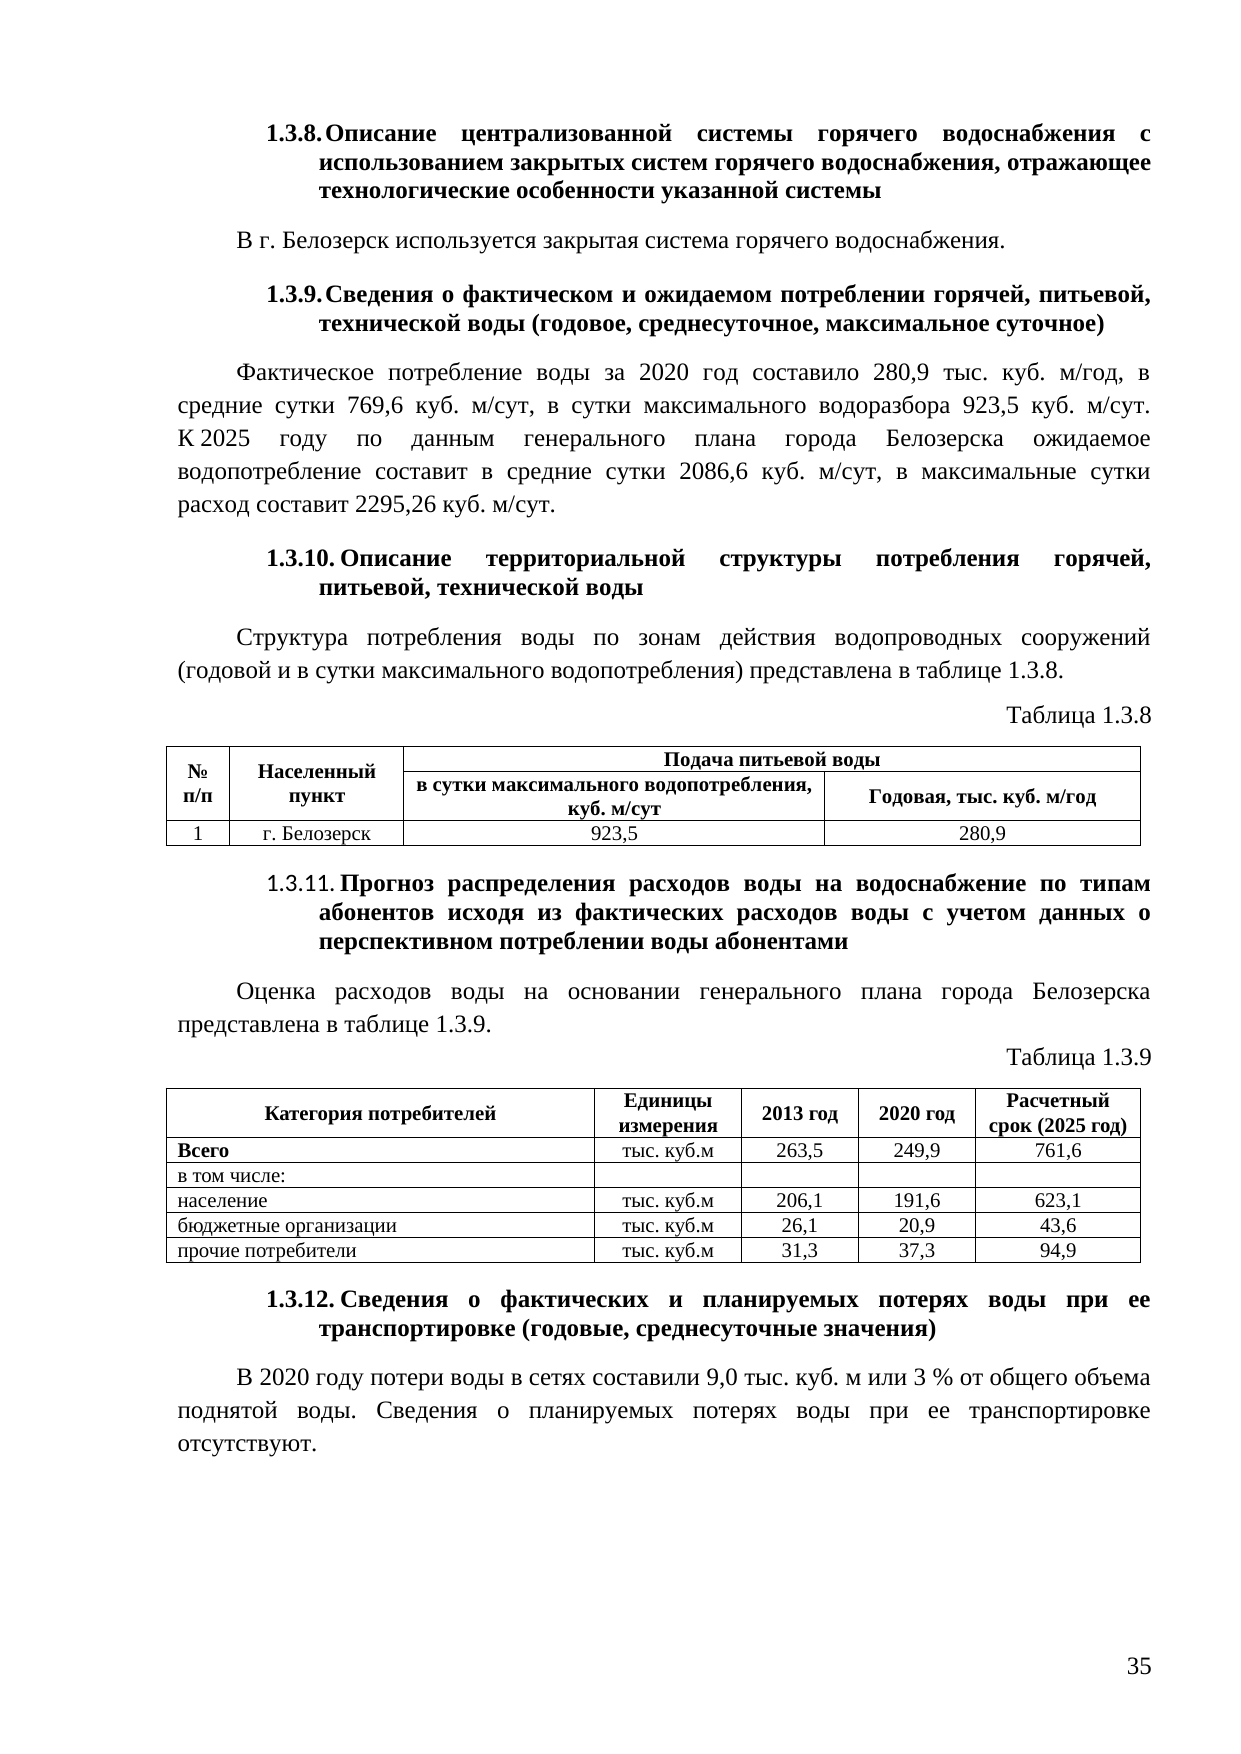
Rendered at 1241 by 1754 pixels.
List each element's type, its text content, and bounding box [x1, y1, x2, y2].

table_cell [595, 1163, 741, 1187]
table_header Единицы измерения [595, 1089, 741, 1137]
table_cell Годовая, тыс. куб. м/год [825, 772, 1140, 820]
subtitle Описание централизованной системы горячего водоснабжения с использованием закрытых систем горячего водоснабжения, отражающее технологические особенности указанной системы [266, 118, 1152, 204]
table_header Расчетный срок (2025 год) [976, 1089, 1140, 1137]
text Таблица 1.3.8 [177, 700, 1152, 729]
table_header № п/п [167, 747, 229, 820]
table_header Населенный пункт [230, 747, 403, 820]
table_cell 37,3 [859, 1238, 975, 1262]
subtitle Прогноз распределения расходов воды на водоснабжение по типам абонентов исходя из фактических расходов воды с учетом данных о перспективном потреблении воды абонентами [266, 867, 1152, 955]
subtitle Описание территориальной структуры потребления горячей, питьевой, технической воды [266, 543, 1152, 601]
subtitle Сведения о фактическом и ожидаемом потреблении горячей, питьевой, технической воды (годовое, среднесуточное, максимальное суточное) [266, 279, 1152, 337]
table_cell [859, 1163, 975, 1187]
table_cell 26,1 [742, 1213, 858, 1237]
table_cell 20,9 [859, 1213, 975, 1237]
table_cell тыс. куб.м [595, 1238, 741, 1262]
text В г. Белозерск используется закрытая система горячего водоснабжения. [177, 225, 1152, 254]
table_header 2020 год [859, 1089, 975, 1137]
table_cell 249,9 [859, 1138, 975, 1162]
table_cell тыс. куб.м [595, 1138, 741, 1162]
table_cell 43,6 [976, 1213, 1140, 1237]
table_cell в том числе: [167, 1163, 594, 1187]
table_cell 761,6 [976, 1138, 1140, 1162]
table_cell 623,1 [976, 1188, 1140, 1212]
table_header Подача питьевой воды [404, 747, 1140, 771]
table_cell 94,9 [976, 1238, 1140, 1262]
table_header 2013 год [742, 1089, 858, 1137]
table_cell 923,5 [404, 821, 824, 845]
table_header Категория потребителей [167, 1089, 594, 1137]
text Структура потребления воды по зонам действия водопроводных сооружений (годовой и в сутки максимального водопотребления) представлена в таблице 1.3.8. [177, 622, 1152, 683]
table_cell тыс. куб.м [595, 1213, 741, 1237]
table_cell [742, 1163, 858, 1187]
table_cell 206,1 [742, 1188, 858, 1212]
text Фактическое потребление воды за 2020 год составило 280,9 тыс. куб. м/год, в средние сутки 769,6 куб. м/сут, в сутки максимального водоразбора 923,5 куб. м/сут. К 2025 году по данным генерального плана города Белозерска ожидаемое водопотребление составит в средние сутки 2086,6 куб. м/сут, в максимальные сутки расход составит 2295,26 куб. м/сут. [177, 357, 1152, 518]
table_cell г. Белозерск [230, 821, 403, 845]
table_cell 31,3 [742, 1238, 858, 1262]
text Оценка расходов воды на основании генерального плана города Белозерска представлена в таблице 1.3.9. [177, 976, 1152, 1038]
table_cell бюджетные организации [167, 1213, 594, 1237]
table_cell тыс. куб.м [595, 1188, 741, 1212]
subtitle Сведения о фактических и планируемых потерях воды при ее транспортировке (годовые, среднесуточные значения) [266, 1284, 1152, 1341]
table_cell [976, 1163, 1140, 1187]
text Таблица 1.3.9 [177, 1042, 1152, 1071]
table_cell 191,6 [859, 1188, 975, 1212]
table_cell население [167, 1188, 594, 1212]
table_cell прочие потребители [167, 1238, 594, 1262]
table_cell в сутки максимального водопотребления, куб. м/сут [404, 772, 824, 820]
table_cell 1 [167, 821, 229, 845]
table_cell 280,9 [825, 821, 1140, 845]
table_cell Всего [167, 1138, 594, 1162]
text В 2020 году потери воды в сетях составили 9,0 тыс. куб. м или 3 % от общего объема поднятой воды. Сведения о планируемых потерях воды при ее транспортировке отсутствуют. [177, 1362, 1152, 1457]
table_cell 263,5 [742, 1138, 858, 1162]
